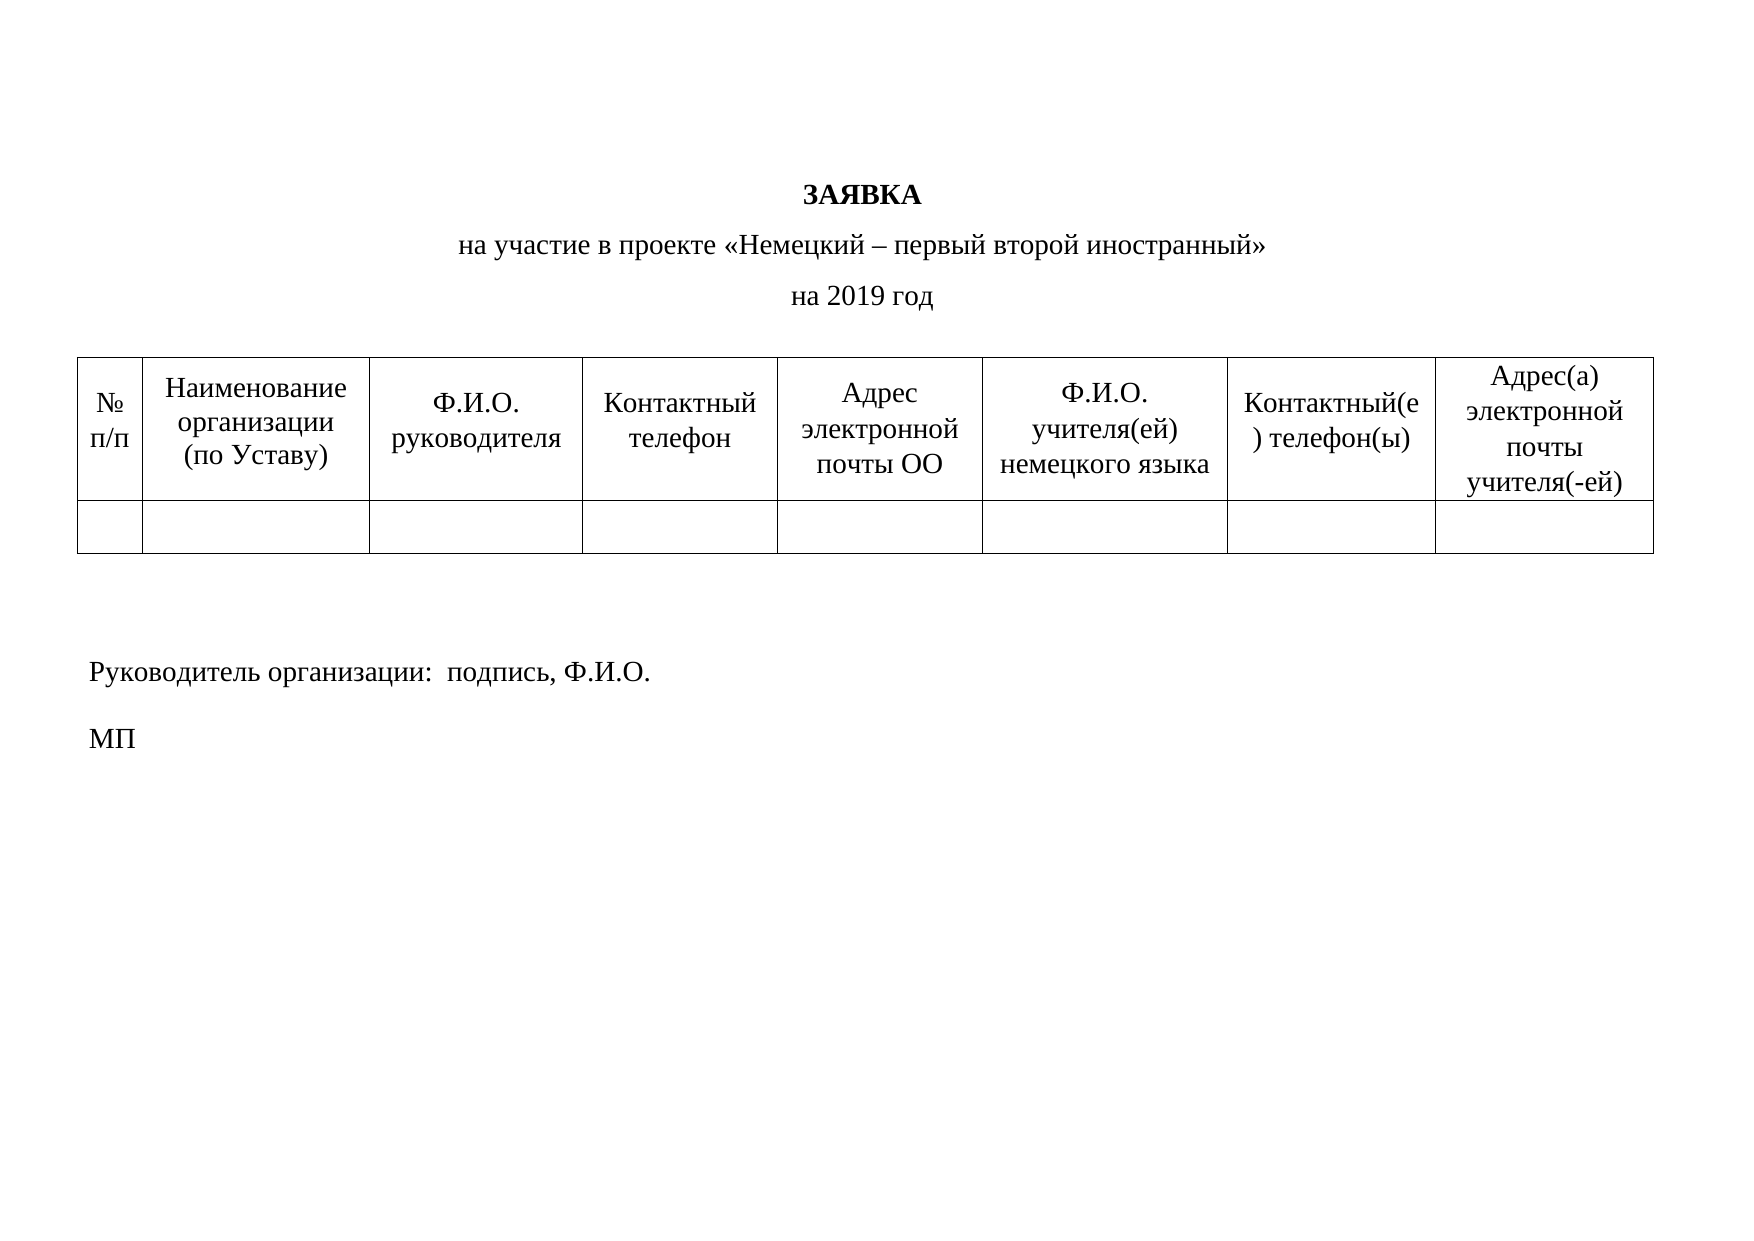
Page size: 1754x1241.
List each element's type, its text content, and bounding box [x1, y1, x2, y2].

table_header № п/п [78, 358, 142, 499]
text Руководитель организации: подпись, Ф.И.О. [89, 654, 1636, 688]
text МП [89, 722, 1636, 755]
text на 2019 год [89, 278, 1636, 311]
table_cell [1228, 501, 1435, 553]
table_cell [778, 501, 982, 553]
table_cell [78, 501, 142, 553]
table_header Адрес электронной почты ОО [778, 358, 982, 499]
table_header Ф.И.О. руководителя [370, 358, 582, 499]
table_cell [583, 501, 777, 553]
table_header Адрес(а) электронной почты учителя(-ей) [1436, 358, 1653, 499]
table_cell [143, 501, 369, 553]
text Заявка [89, 177, 1636, 211]
table_header Контактный(е) телефон(ы) [1228, 358, 1435, 499]
text на участие в проекте «Немецкий – первый второй иностранный» [89, 227, 1636, 261]
table_cell [370, 501, 582, 553]
table_cell [1436, 501, 1653, 553]
table_cell [983, 501, 1227, 553]
table_header Ф.И.О. учителя(ей) немецкого языка [983, 358, 1227, 499]
table_header Контактный телефон [583, 358, 777, 499]
table_header Наименование организации (по Уставу) [143, 358, 369, 499]
